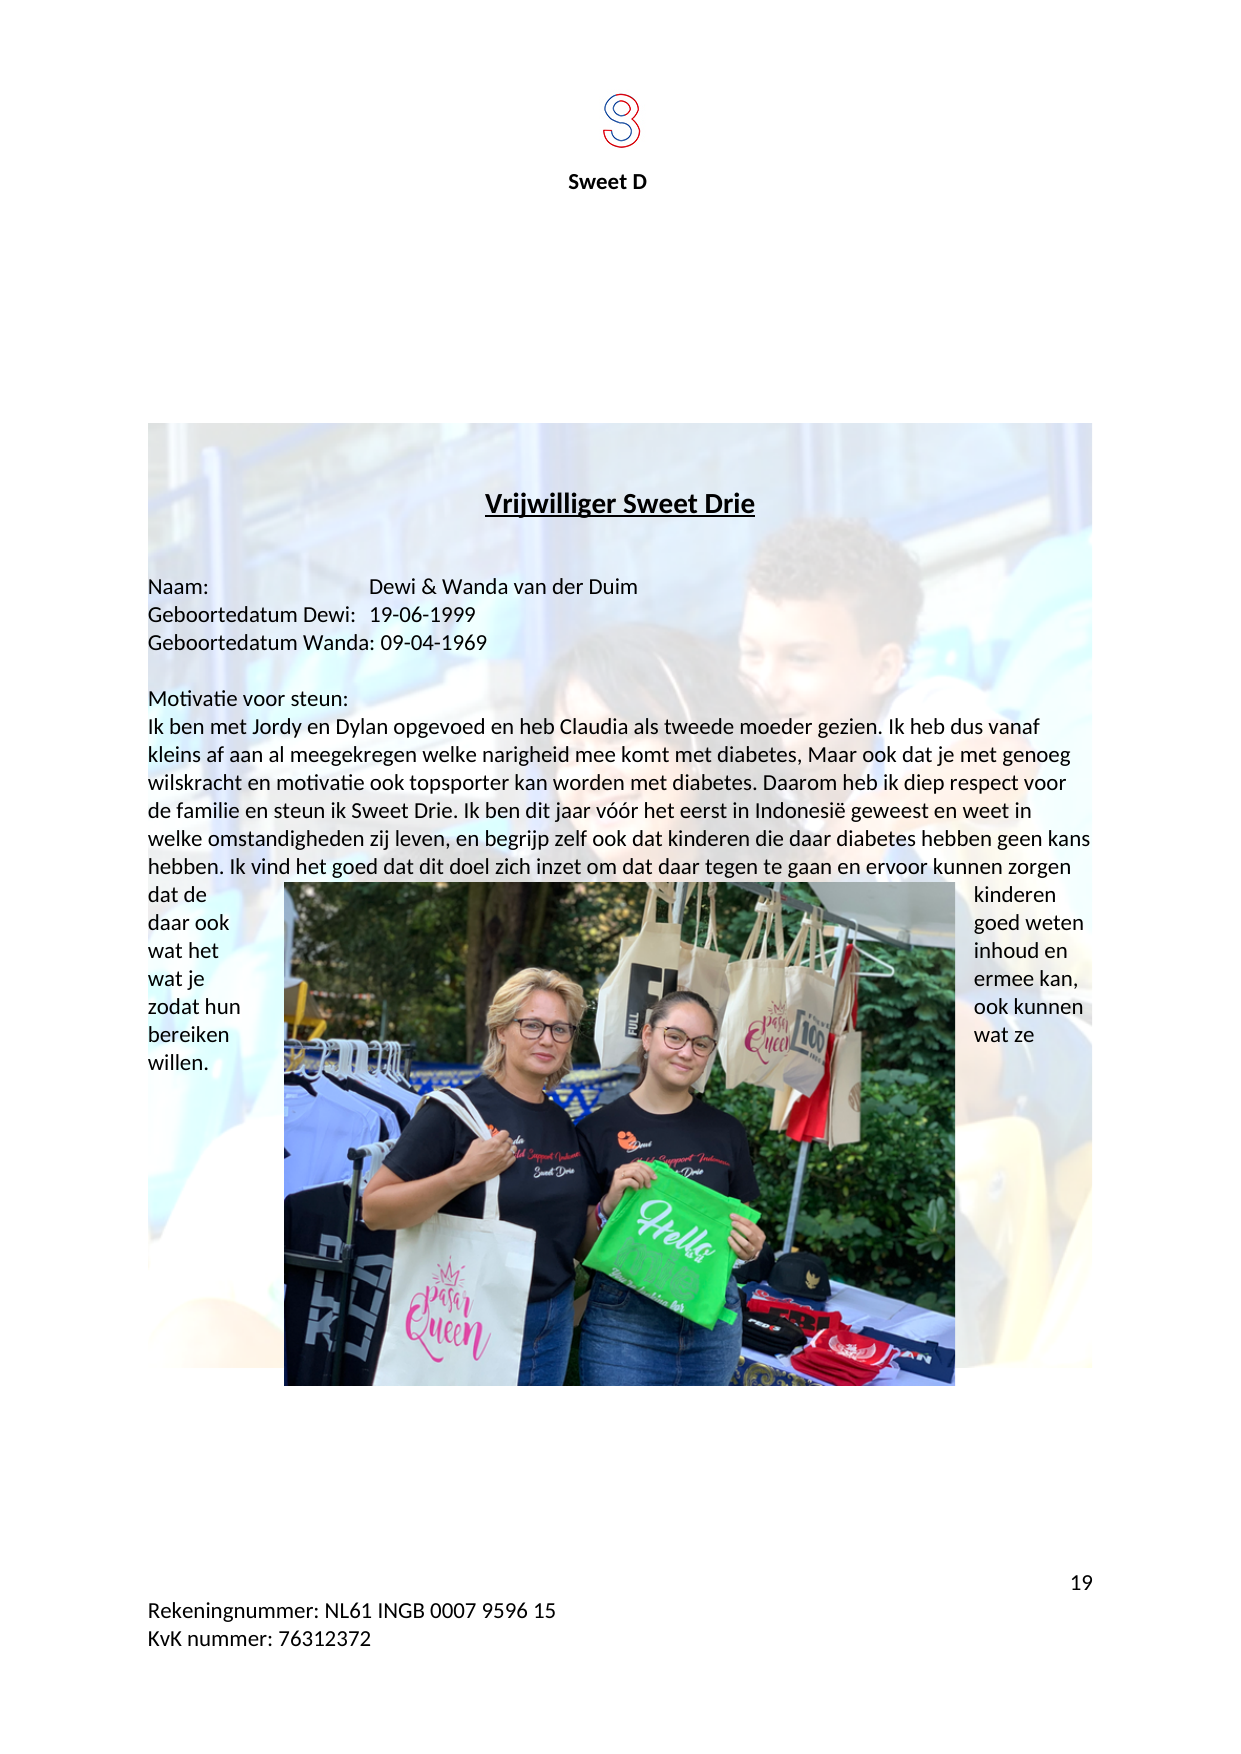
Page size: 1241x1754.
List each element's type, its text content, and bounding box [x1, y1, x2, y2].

text Geboortedatum Wanda: 09-04-1969 [148, 628, 1093, 656]
text Ik ben met Jordy en Dylan opgevoed en heb Claudia als tweede moeder gezien. Ik heb dus vanaf kleins af aan al meegekregen welke narigheid mee komt met diabetes, Maar ook dat je met genoeg wilskracht en motivatie ook topsporter kan worden met diabetes. Daarom heb ik diep respect voor de familie en steun ik Sweet Drie. Ik ben dit jaar vóór het eerst in Indonesië geweest en weet in welke omstandigheden zij leven, en begrijp zelf ook dat kinderen die daar diabetes hebben geen kans hebben. Ik vind het goed dat dit doel zich inzet om dat daar tegen te gaan en ervoor kunnen zorgen dat de kinderen daar ook goed weten wat het inhoud en wat je ermee kan, zodat hun ook kunnen bereiken wat ze willen. [148, 712, 1093, 1076]
picture [284, 882, 955, 1386]
text Vrijwilliger Sweet Drie [148, 485, 1093, 520]
text Naam: Dewi & Wanda van der Duim [148, 572, 1093, 600]
text Geboortedatum Dewi: 19-06-1999 [148, 600, 1093, 628]
text Motivatie voor steun: [148, 684, 1093, 712]
picture [592, 73, 649, 168]
